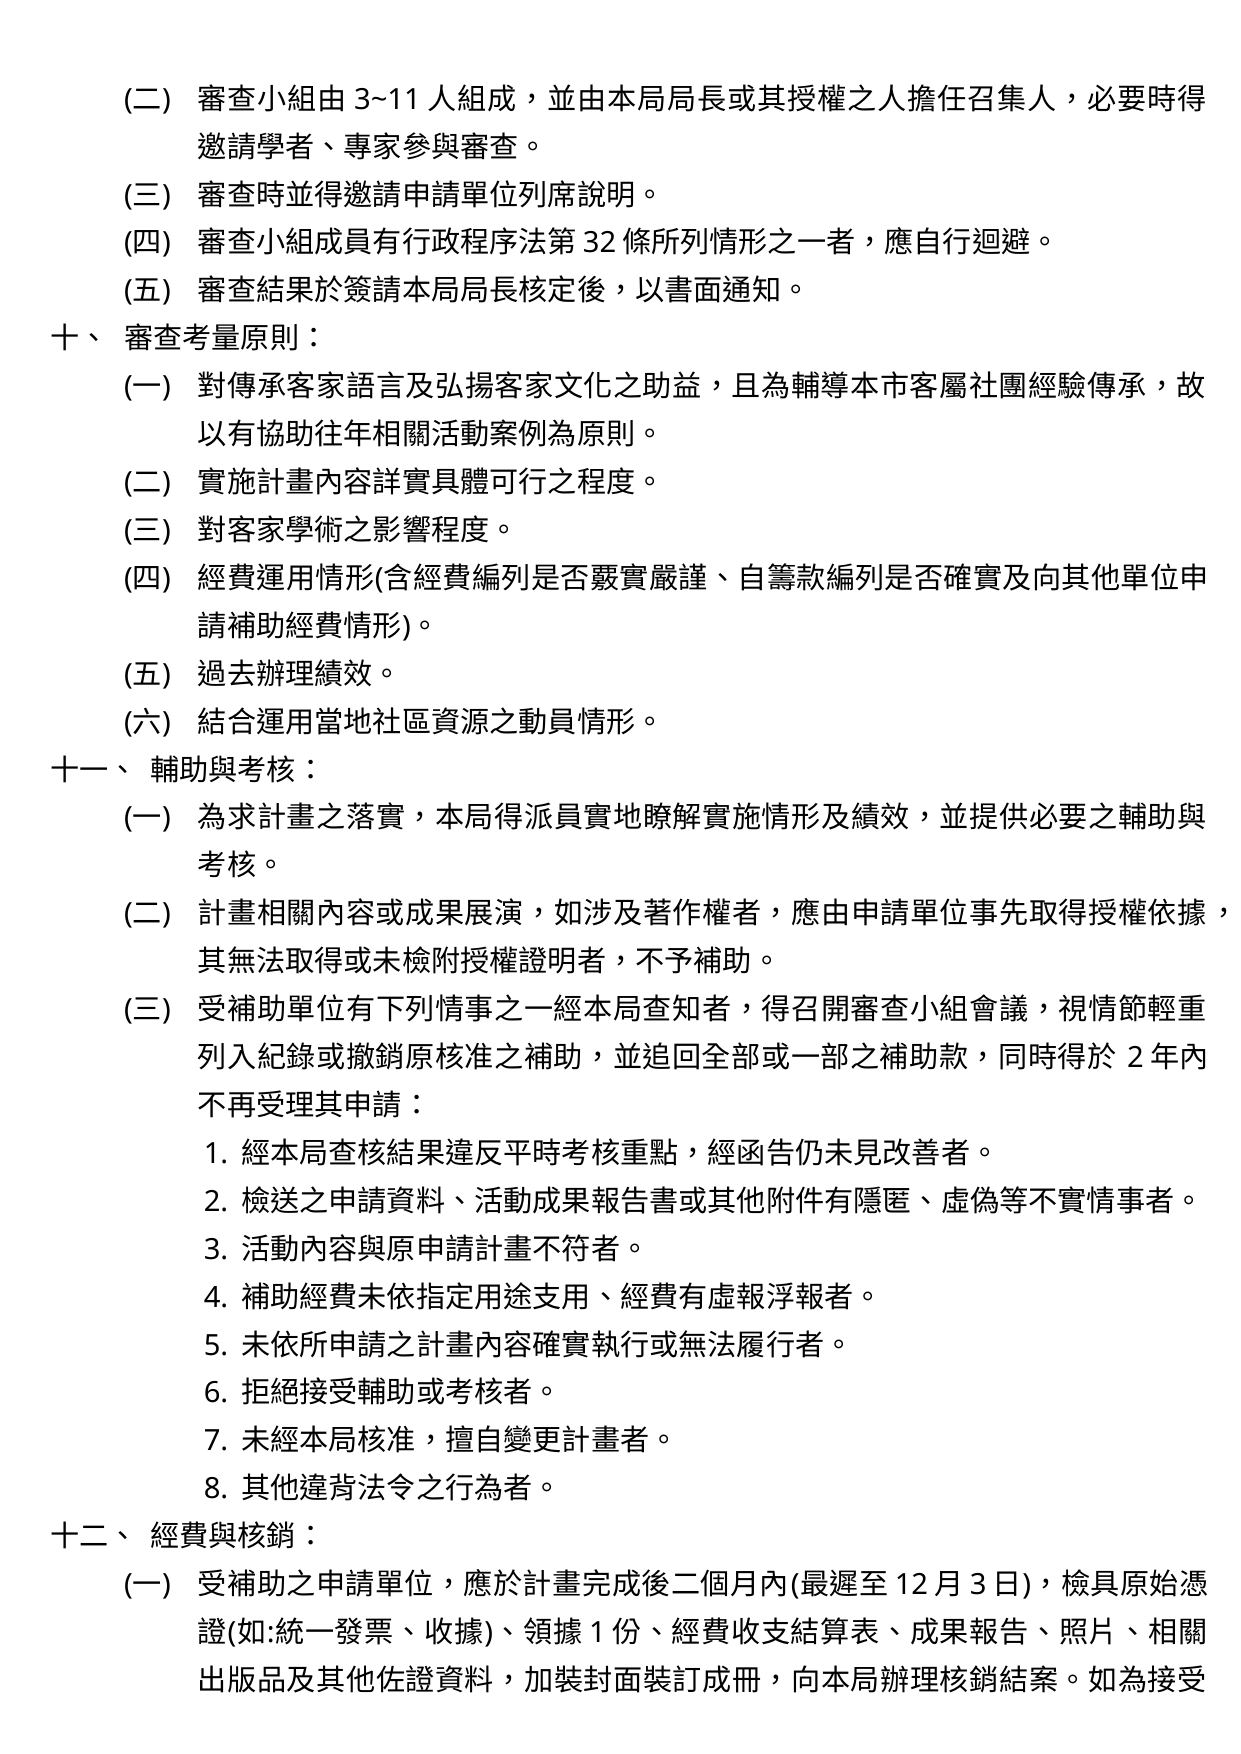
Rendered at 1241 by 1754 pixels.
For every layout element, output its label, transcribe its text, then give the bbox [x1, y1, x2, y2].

list 檢送之申請資料、活動成果報告書或其他附件有隱匿、虛偽等不實情事者。 [203, 1173, 1209, 1221]
list 未依所申請之計畫內容確實執行或無法履行者。 [203, 1317, 1209, 1364]
list 經費與核銷： [50, 1508, 1209, 1556]
list 受補助單位有下列情事之一經本局查知者，得召開審查小組會議，視情節輕重列入紀錄或撤銷原核准之補助，並追回全部或一部之補助款，同時得於2年內不再受理其申請： [124, 981, 1209, 1125]
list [124, 1556, 1209, 1700]
list 其他違背法令之行為者。 [203, 1460, 1209, 1508]
list 實施計畫內容詳實具體可行之程度。 [124, 454, 1209, 502]
list 過去辦理績效。 [124, 646, 1209, 694]
list 審查小組成員有行政程序法第32條所列情形之一者，應自行迴避。 [124, 214, 1209, 262]
list 審查小組由3~11人組成，並由本局局長或其授權之人擔任召集人，必要時得邀請學者、專家參與審查。 [124, 71, 1209, 167]
list 輔助與考核： [50, 742, 1209, 789]
list 結合運用當地社區資源之動員情形。 [124, 694, 1209, 742]
list 拒絕接受輔助或考核者。 [203, 1364, 1209, 1412]
list 計畫相關內容或成果展演，如涉及著作權者，應由申請單位事先取得授權依據，其無法取得或未檢附授權證明者，不予補助。 [124, 885, 1209, 981]
list 審查結果於簽請本局局長核定後，以書面通知。 [124, 262, 1209, 310]
list 為求計畫之落實，本局得派員實地瞭解實施情形及績效，並提供必要之輔助與考核。 [124, 789, 1209, 885]
list 經費運用情形(含經費編列是否覈實嚴謹、自籌款編列是否確實及向其他單位申請補助經費情形)。 [124, 550, 1209, 646]
list 審查考量原則： [50, 310, 1209, 358]
list 補助經費未依指定用途支用、經費有虛報浮報者。 [203, 1269, 1209, 1317]
list 活動內容與原申請計畫不符者。 [203, 1221, 1209, 1269]
list 經本局查核結果違反平時考核重點，經函告仍未見改善者。 [203, 1125, 1209, 1173]
list 未經本局核准，擅自變更計畫者。 [203, 1412, 1209, 1460]
list 審查時並得邀請申請單位列席說明。 [124, 167, 1209, 214]
list 對傳承客家語言及弘揚客家文化之助益，且為輔導本市客屬社團經驗傳承，故以有協助往年相關活動案例為原則。 [124, 358, 1209, 454]
list 對客家學術之影響程度。 [124, 502, 1209, 550]
